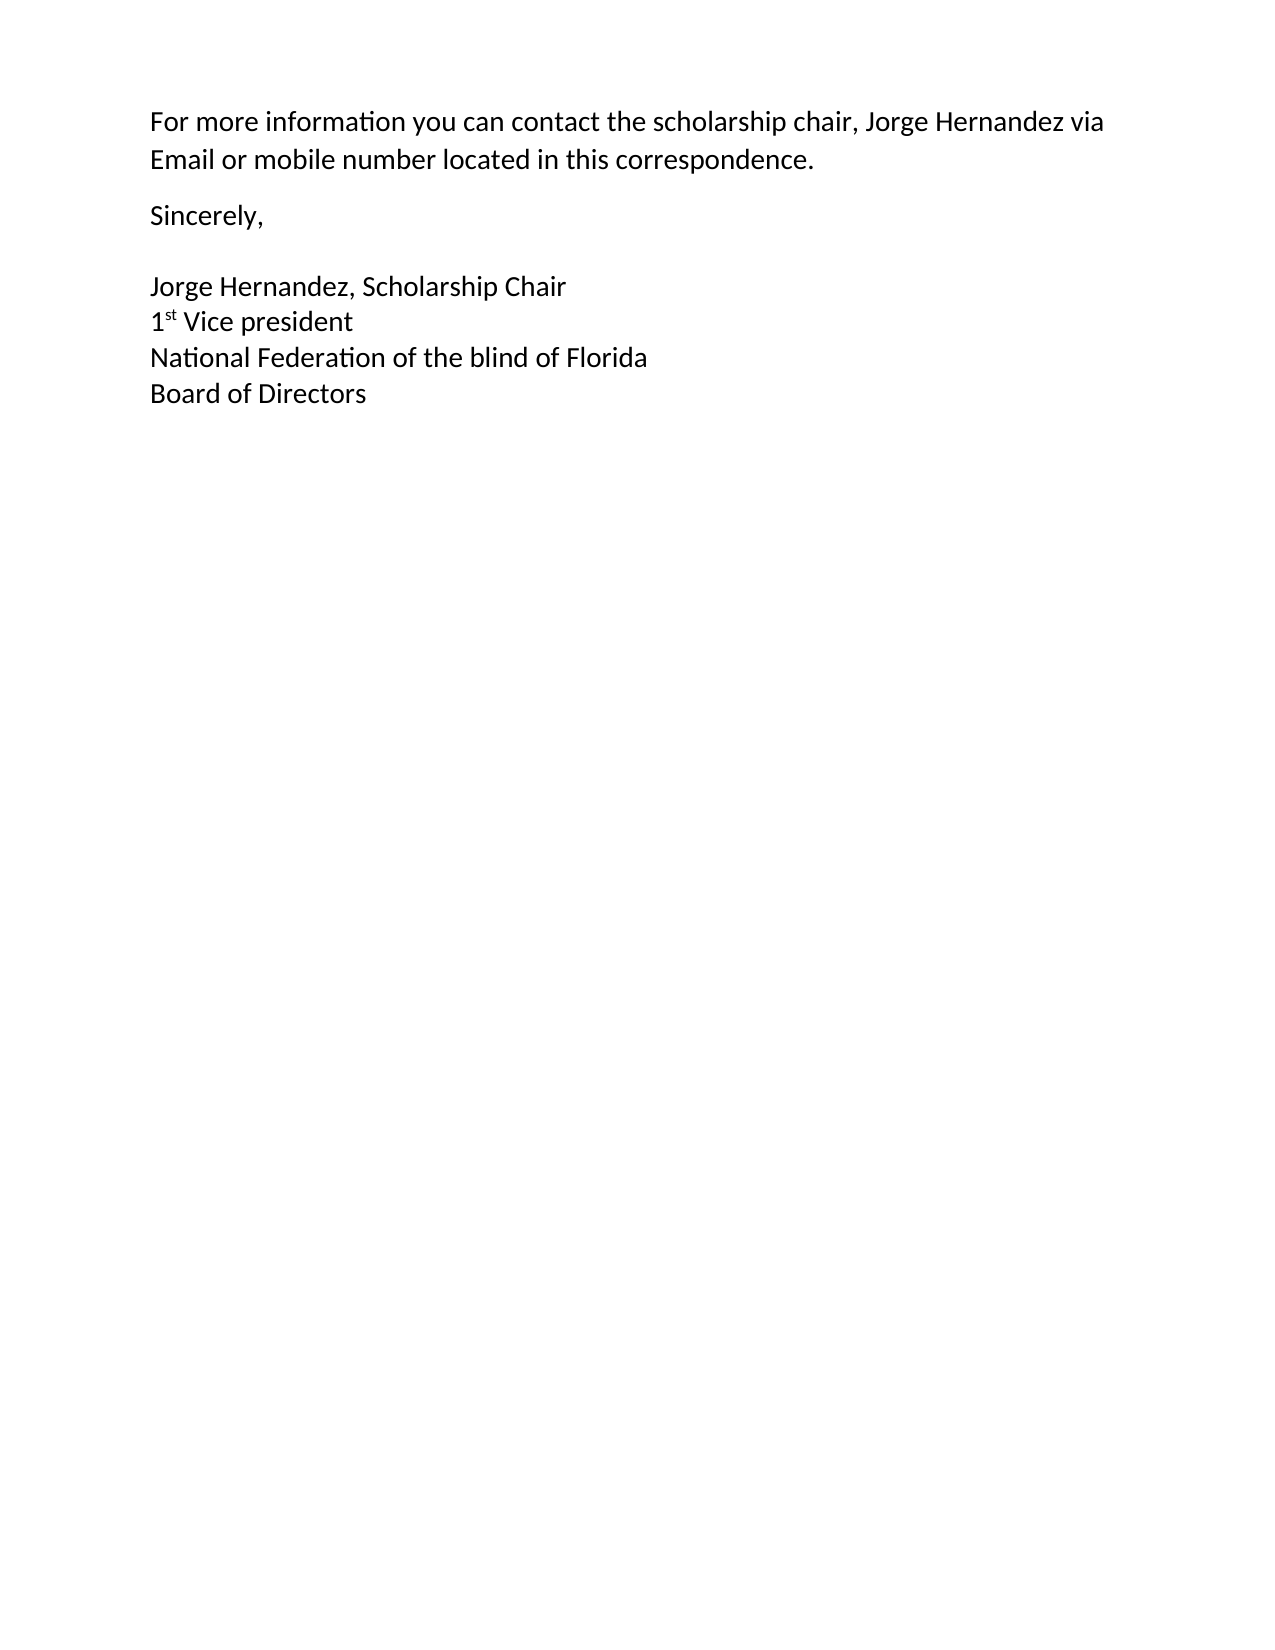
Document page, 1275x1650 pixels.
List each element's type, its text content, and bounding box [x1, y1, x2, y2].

text National Federation of the blind of Florida [150, 339, 1125, 375]
text Jorge Hernandez, Scholarship Chair [150, 268, 1125, 303]
text 1st Vice president [150, 303, 1125, 339]
text Board of Directors [150, 375, 1125, 410]
text For more information you can contact the scholarship chair, Jorge Hernandez via Email or mobile number located in this correspondence. [150, 103, 1125, 177]
text Sincerely, [150, 197, 1125, 232]
